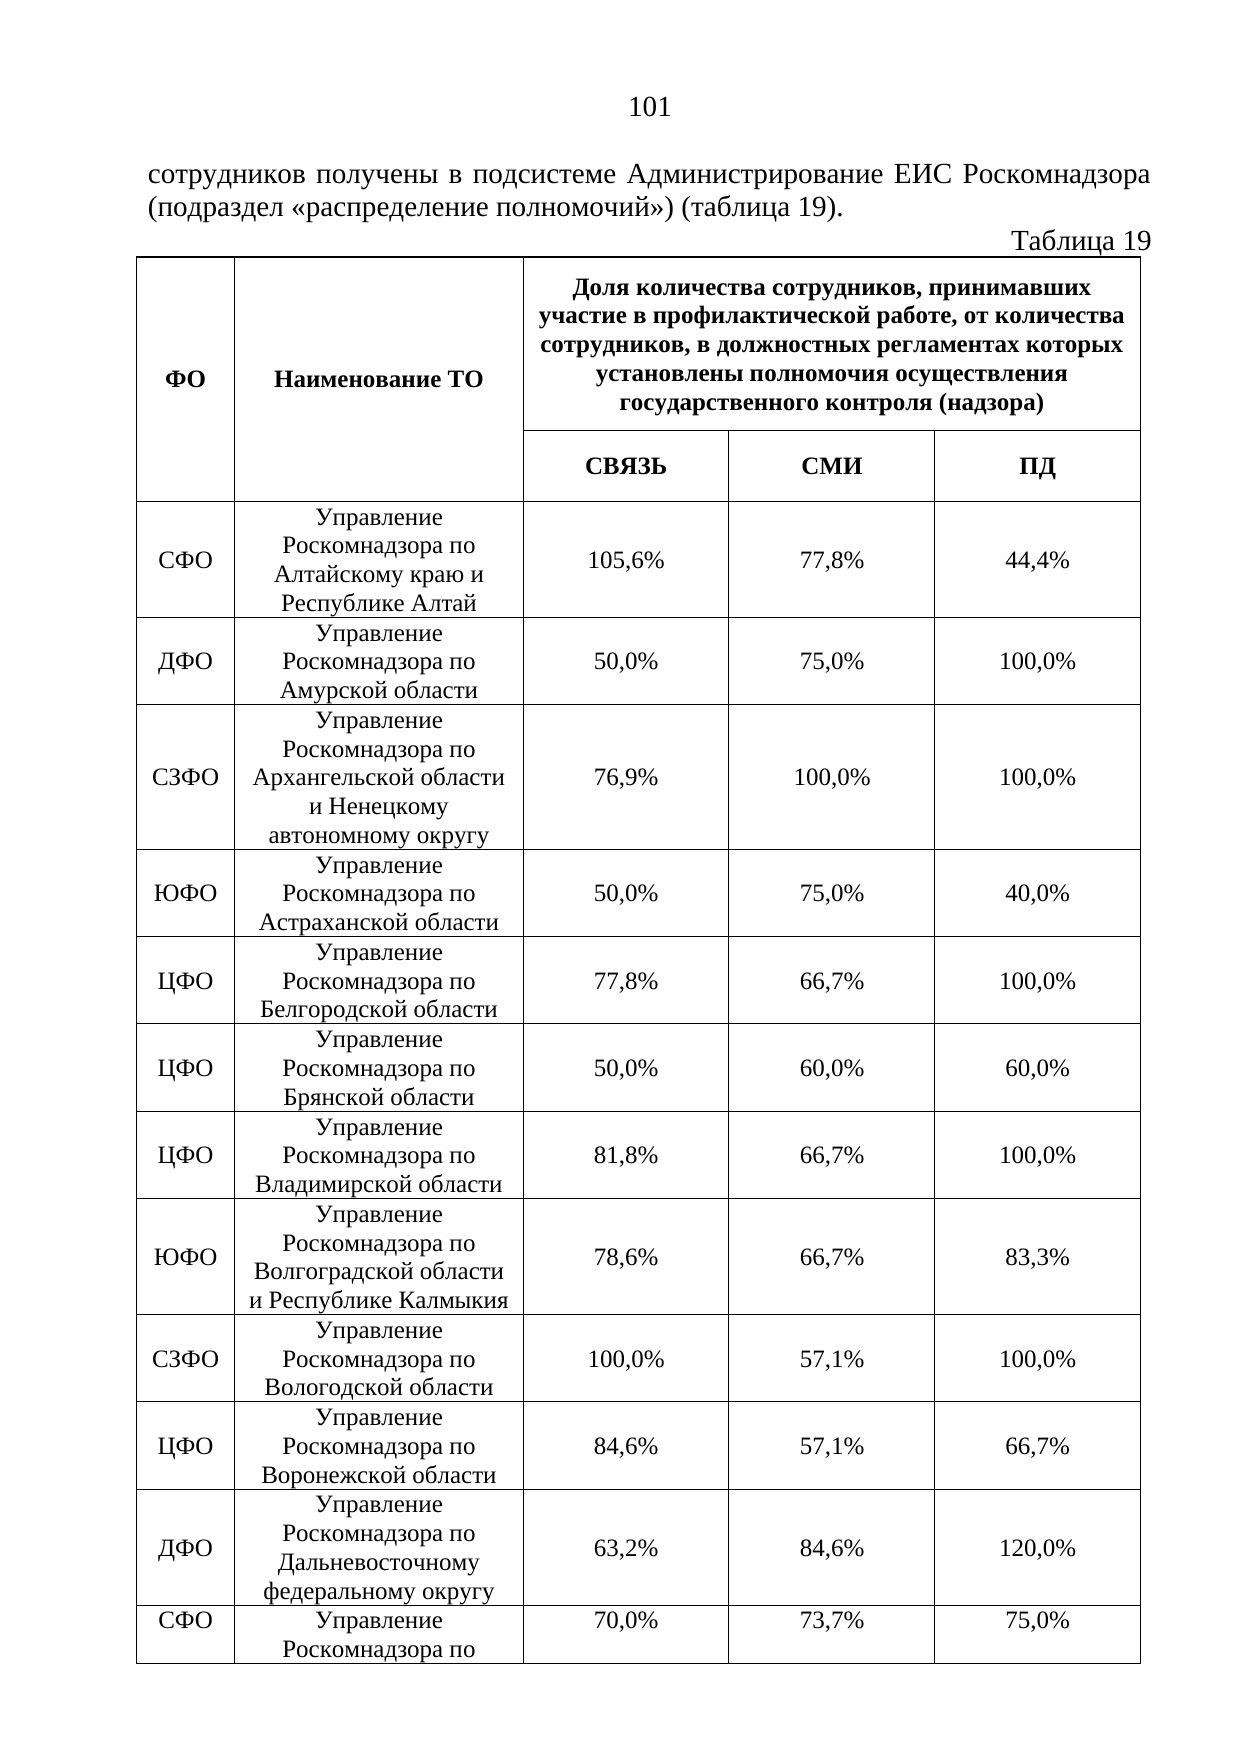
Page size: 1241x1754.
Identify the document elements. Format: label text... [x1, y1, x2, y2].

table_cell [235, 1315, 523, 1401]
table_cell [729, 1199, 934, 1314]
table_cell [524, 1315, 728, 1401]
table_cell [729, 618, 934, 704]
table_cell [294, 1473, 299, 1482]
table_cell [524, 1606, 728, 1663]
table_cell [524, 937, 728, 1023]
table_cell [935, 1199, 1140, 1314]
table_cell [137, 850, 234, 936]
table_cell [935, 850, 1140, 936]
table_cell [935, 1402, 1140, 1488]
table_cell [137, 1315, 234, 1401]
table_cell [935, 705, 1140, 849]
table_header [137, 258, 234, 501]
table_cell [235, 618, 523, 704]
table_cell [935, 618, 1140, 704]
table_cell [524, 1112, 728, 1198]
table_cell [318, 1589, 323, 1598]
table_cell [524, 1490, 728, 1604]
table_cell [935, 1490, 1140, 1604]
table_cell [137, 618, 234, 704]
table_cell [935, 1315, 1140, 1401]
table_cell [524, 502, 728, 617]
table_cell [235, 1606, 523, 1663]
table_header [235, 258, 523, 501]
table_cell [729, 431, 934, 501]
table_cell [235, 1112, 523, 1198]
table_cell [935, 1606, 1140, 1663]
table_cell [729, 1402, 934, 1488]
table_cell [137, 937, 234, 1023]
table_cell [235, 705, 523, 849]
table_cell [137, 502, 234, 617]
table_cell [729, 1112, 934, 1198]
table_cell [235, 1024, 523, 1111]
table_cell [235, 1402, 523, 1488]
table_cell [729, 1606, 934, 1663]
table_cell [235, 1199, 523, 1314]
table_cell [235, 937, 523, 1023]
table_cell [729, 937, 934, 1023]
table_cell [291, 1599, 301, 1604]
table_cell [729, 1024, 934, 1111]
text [148, 156, 1152, 223]
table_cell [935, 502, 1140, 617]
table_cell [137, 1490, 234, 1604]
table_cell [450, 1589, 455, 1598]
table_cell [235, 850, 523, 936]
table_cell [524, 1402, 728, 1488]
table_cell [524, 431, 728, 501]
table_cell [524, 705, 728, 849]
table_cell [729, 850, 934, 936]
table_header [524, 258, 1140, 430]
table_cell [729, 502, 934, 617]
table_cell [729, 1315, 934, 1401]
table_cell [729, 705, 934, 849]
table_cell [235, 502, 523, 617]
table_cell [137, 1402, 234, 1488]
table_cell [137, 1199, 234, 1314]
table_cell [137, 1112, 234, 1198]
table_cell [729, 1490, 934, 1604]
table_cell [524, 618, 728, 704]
text Таблица 19 [148, 223, 1152, 256]
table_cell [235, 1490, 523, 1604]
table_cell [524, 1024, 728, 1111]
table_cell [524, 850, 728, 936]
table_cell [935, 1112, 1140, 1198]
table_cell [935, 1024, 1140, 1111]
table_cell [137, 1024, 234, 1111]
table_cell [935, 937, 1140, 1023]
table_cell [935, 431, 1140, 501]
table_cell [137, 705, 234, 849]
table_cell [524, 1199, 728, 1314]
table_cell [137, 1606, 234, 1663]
